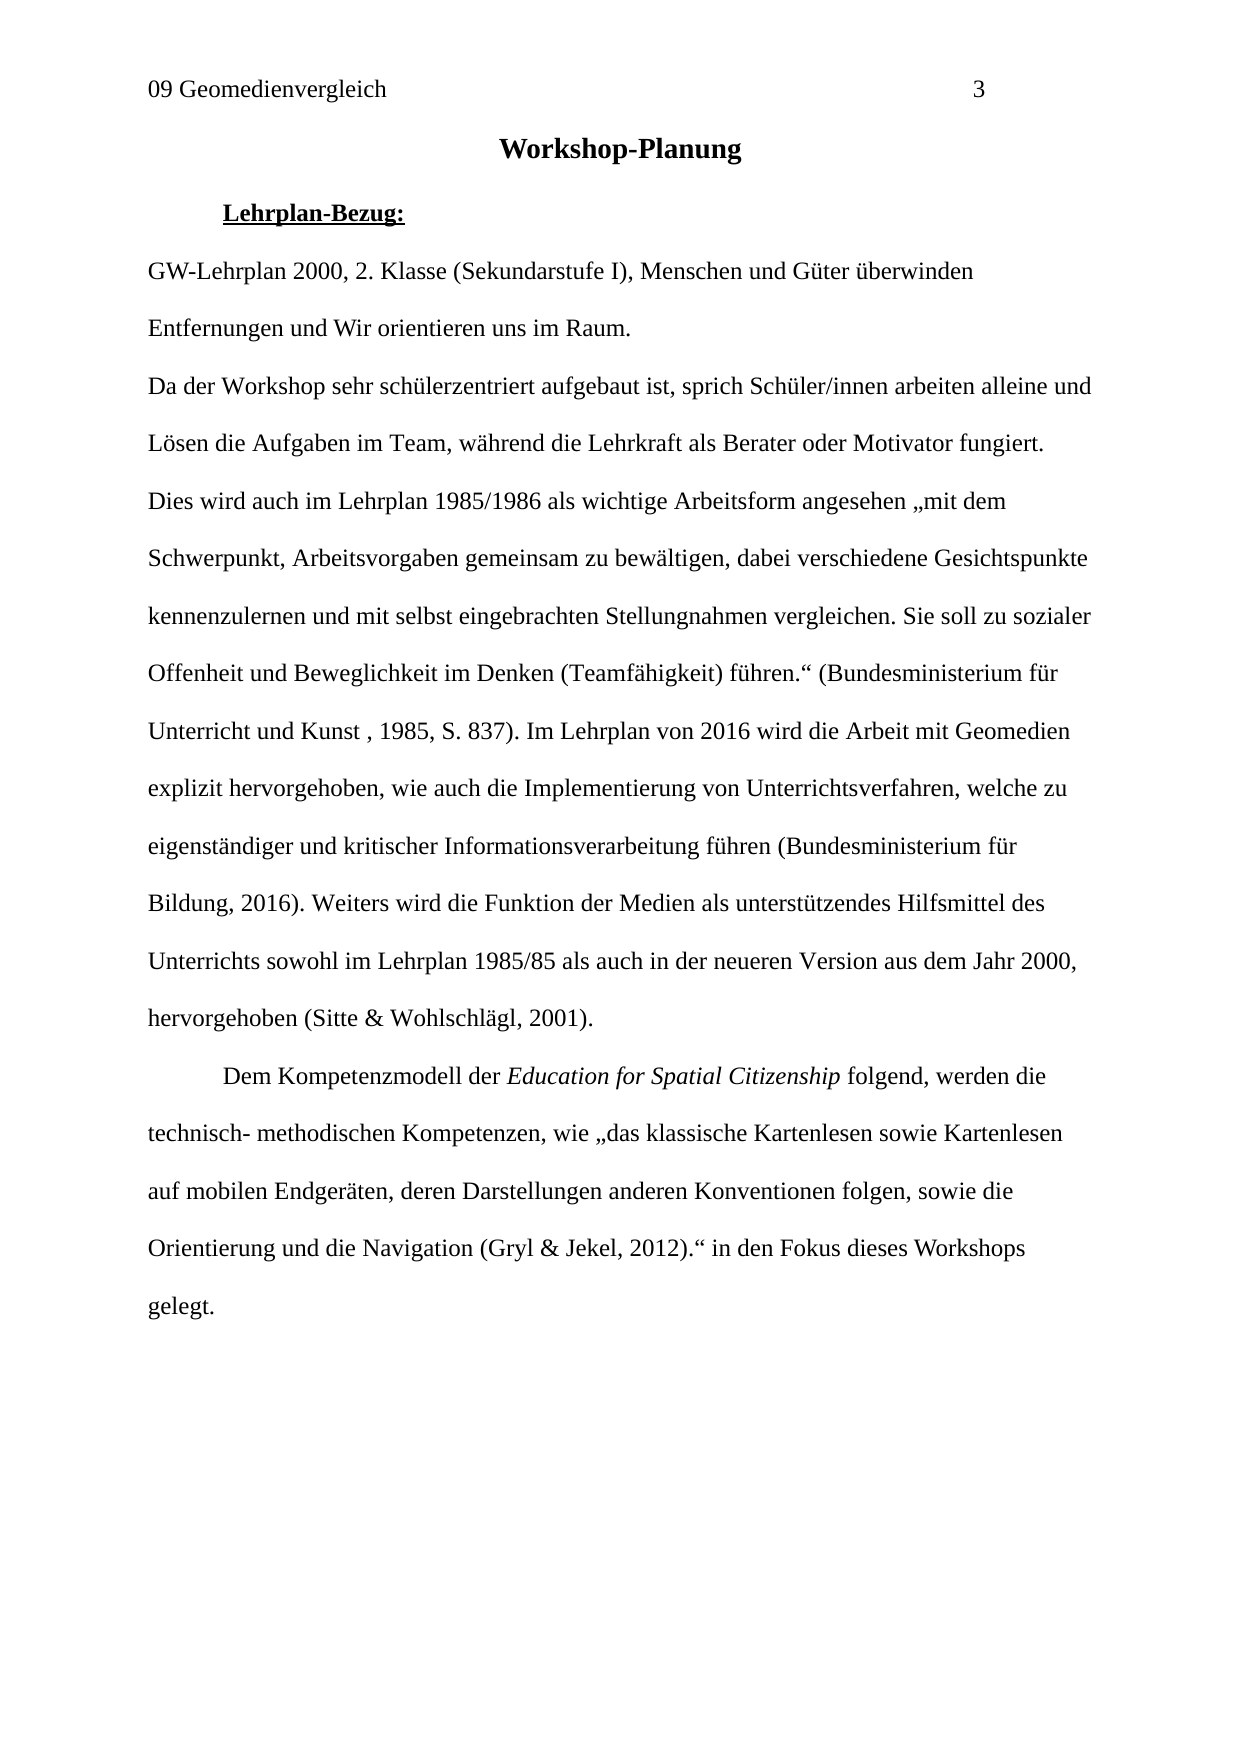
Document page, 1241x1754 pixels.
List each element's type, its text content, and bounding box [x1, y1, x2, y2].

text Dem Kompetenzmodell der Education for Spatial Citizenship folgend, werden die technisch- methodischen Kompetenzen, wie „das klassische Kartenlesen sowie Kartenlesen auf mobilen Endgeräten, deren Darstellungen anderen Konventionen folgen, sowie die Orientierung und die Navigation .“ in den Fokus dieses Workshops gelegt. [148, 1061, 1093, 1319]
text Da der Workshop sehr schülerzentriert aufgebaut ist, sprich Schüler/innen arbeiten alleine und Lösen die Aufgaben im Team, während die Lehrkraft als Berater oder Motivator fungiert. Dies wird auch im Lehrplan 1985/1986 als wichtige Arbeitsform angesehen „mit dem Schwerpunkt, Arbeitsvorgaben gemeinsam zu bewältigen, dabei verschiedene Gesichtspunkte kennenzulernen und mit selbst eingebrachten Stellungnahmen vergleichen. Sie soll zu sozialer Offenheit und Beweglichkeit im Denken (Teamfähigkeit) führen.“. Im Lehrplan von 2016 wird die Arbeit mit Geomedien explizit hervorgehoben, wie auch die Implementierung von Unterrichtsverfahren, welche zu eigenständiger und kritischer Informationsverarbeitung führen . Weiters wird die Funktion der Medien als unterstützendes Hilfsmittel des Unterrichts sowohl im Lehrplan 1985/85 als auch in der neueren Version aus dem Jahr 2000, hervorgehoben . [148, 371, 1093, 1032]
text Lehrplan-Bezug: GW-Lehrplan 2000, 2. Klasse (Sekundarstufe I), Menschen und Güter überwinden Entfernungen und Wir orientieren uns im Raum. [148, 198, 1093, 342]
subtitle Workshop-Planung [148, 131, 1093, 165]
